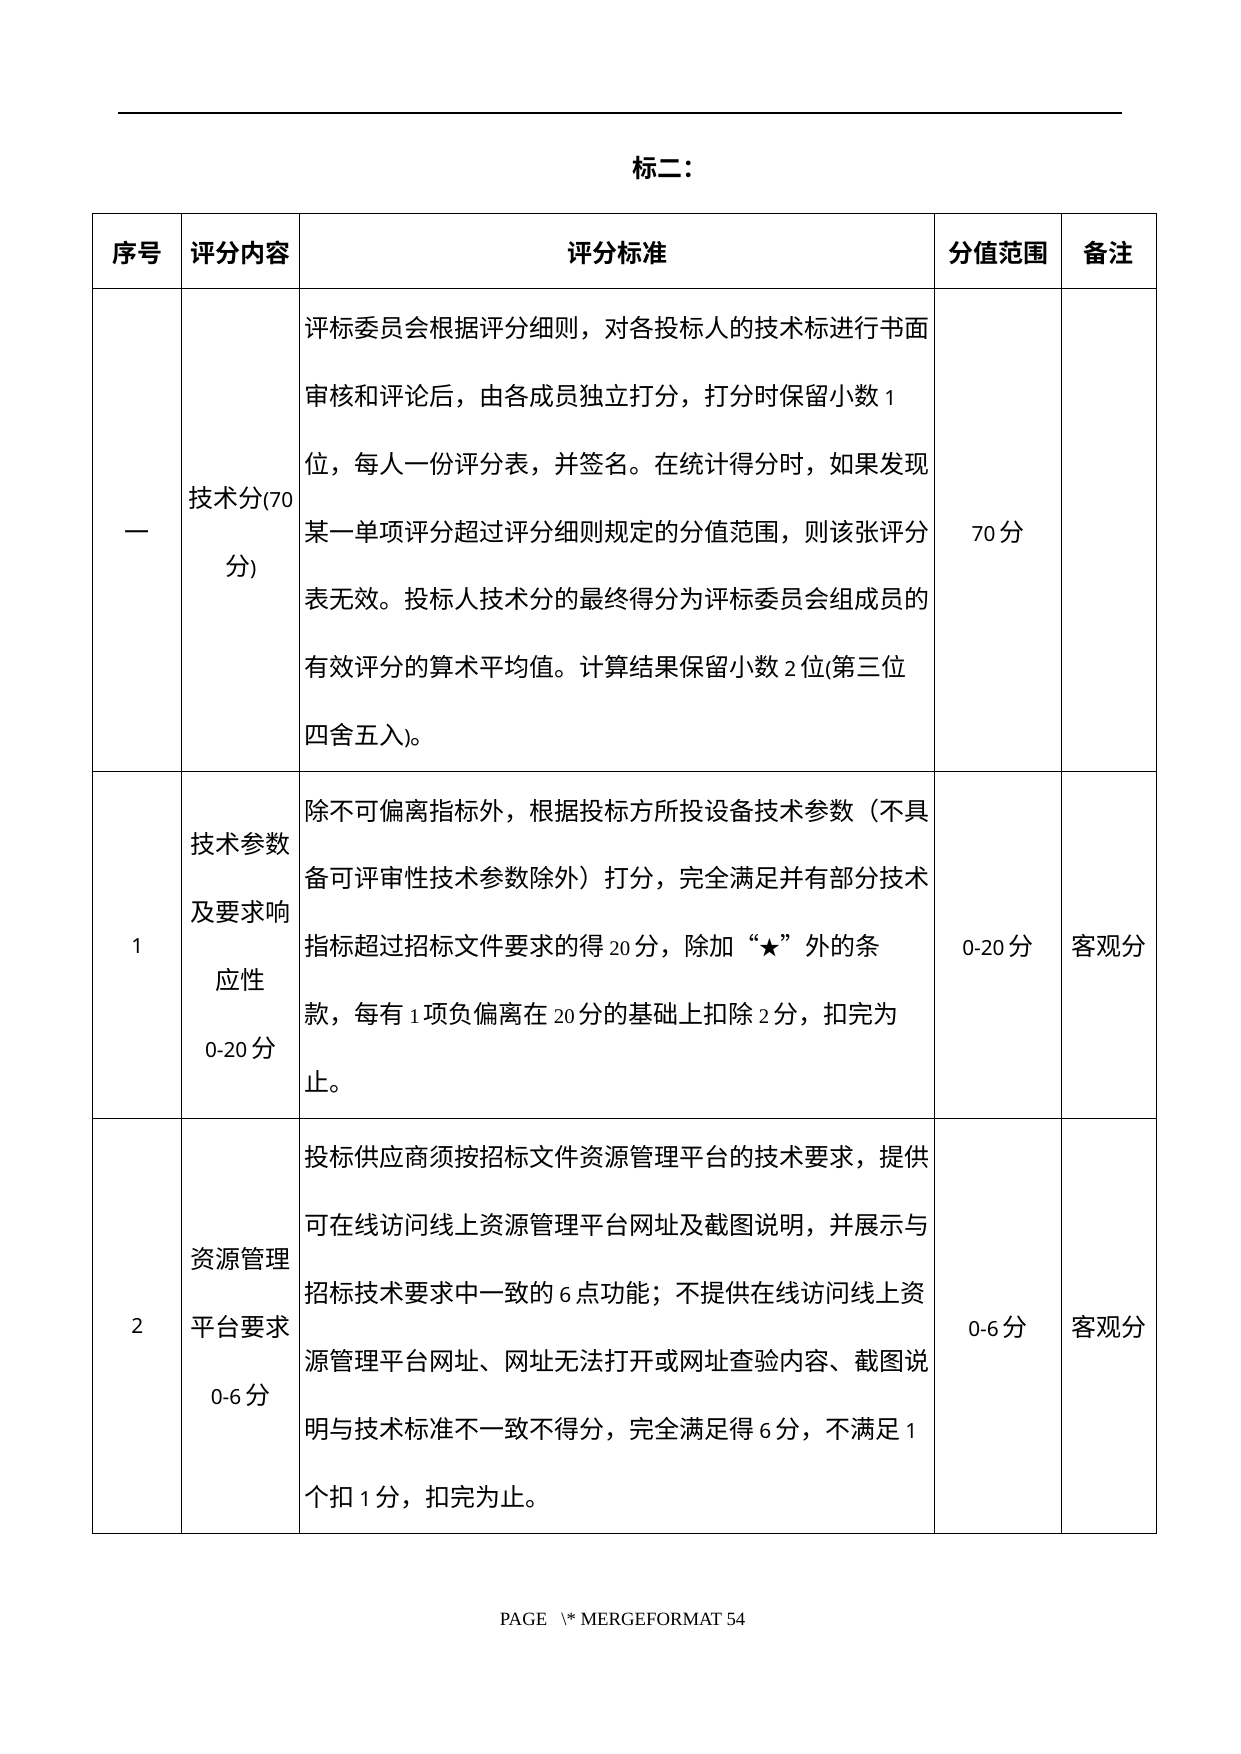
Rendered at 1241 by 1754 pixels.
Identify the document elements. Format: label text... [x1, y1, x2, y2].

table_cell 技术参数及要求响应性 0-20分 [182, 772, 299, 1118]
table_cell 0-20分 [935, 772, 1061, 1118]
table_cell 除不可偏离指标外，根据投标方所投设备技术参数（不具备可评审性技术参数除外）打分，完全满足并有部分技术指标超过招标文件要求的得20分，除加“★”外的条款，每有1项负偏离在20分的基础上扣除2分，扣完为止。 [300, 772, 934, 1118]
table_header 评分标准 [300, 214, 934, 288]
table_cell 评标委员会根据评分细则，对各投标人的技术标进行书面审核和评论后，由各成员独立打分，打分时保留小数1位，每人一份评分表，并签名。在统计得分时，如果发现某一单项评分超过评分细则规定的分值范围，则该张评分表无效。投标人技术分的最终得分为评标委员会组成员的有效评分的算术平均值。计算结果保留小数2位(第三位四舍五入)。 [300, 289, 934, 771]
table_cell 70分 [935, 289, 1061, 771]
table_header 分值范围 [935, 214, 1061, 288]
table_header 序号 [93, 214, 181, 288]
text 标二： [168, 133, 1122, 201]
table_cell 1 [93, 772, 181, 1118]
table_header 备注 [1062, 214, 1156, 288]
table_cell 技术分(70分) [182, 289, 299, 771]
table_cell 客观分 [1062, 1119, 1156, 1533]
table_cell 0-6分 [935, 1119, 1061, 1533]
table_cell [1062, 289, 1156, 771]
table_cell 2 [93, 1119, 181, 1533]
table_cell 客观分 [1062, 772, 1156, 1118]
table_cell 一 [93, 289, 181, 771]
table_cell 投标供应商须按招标文件资源管理平台的技术要求，提供可在线访问线上资源管理平台网址及截图说明，并展示与招标技术要求中一致的6点功能；不提供在线访问线上资源管理平台网址、网址无法打开或网址查验内容、截图说明与技术标准不一致不得分，完全满足得6分，不满足1个扣1分，扣完为止。 [300, 1119, 934, 1533]
table_header 评分内容 [182, 214, 299, 288]
table_cell 资源管理平台要求0-6分 [182, 1119, 299, 1533]
